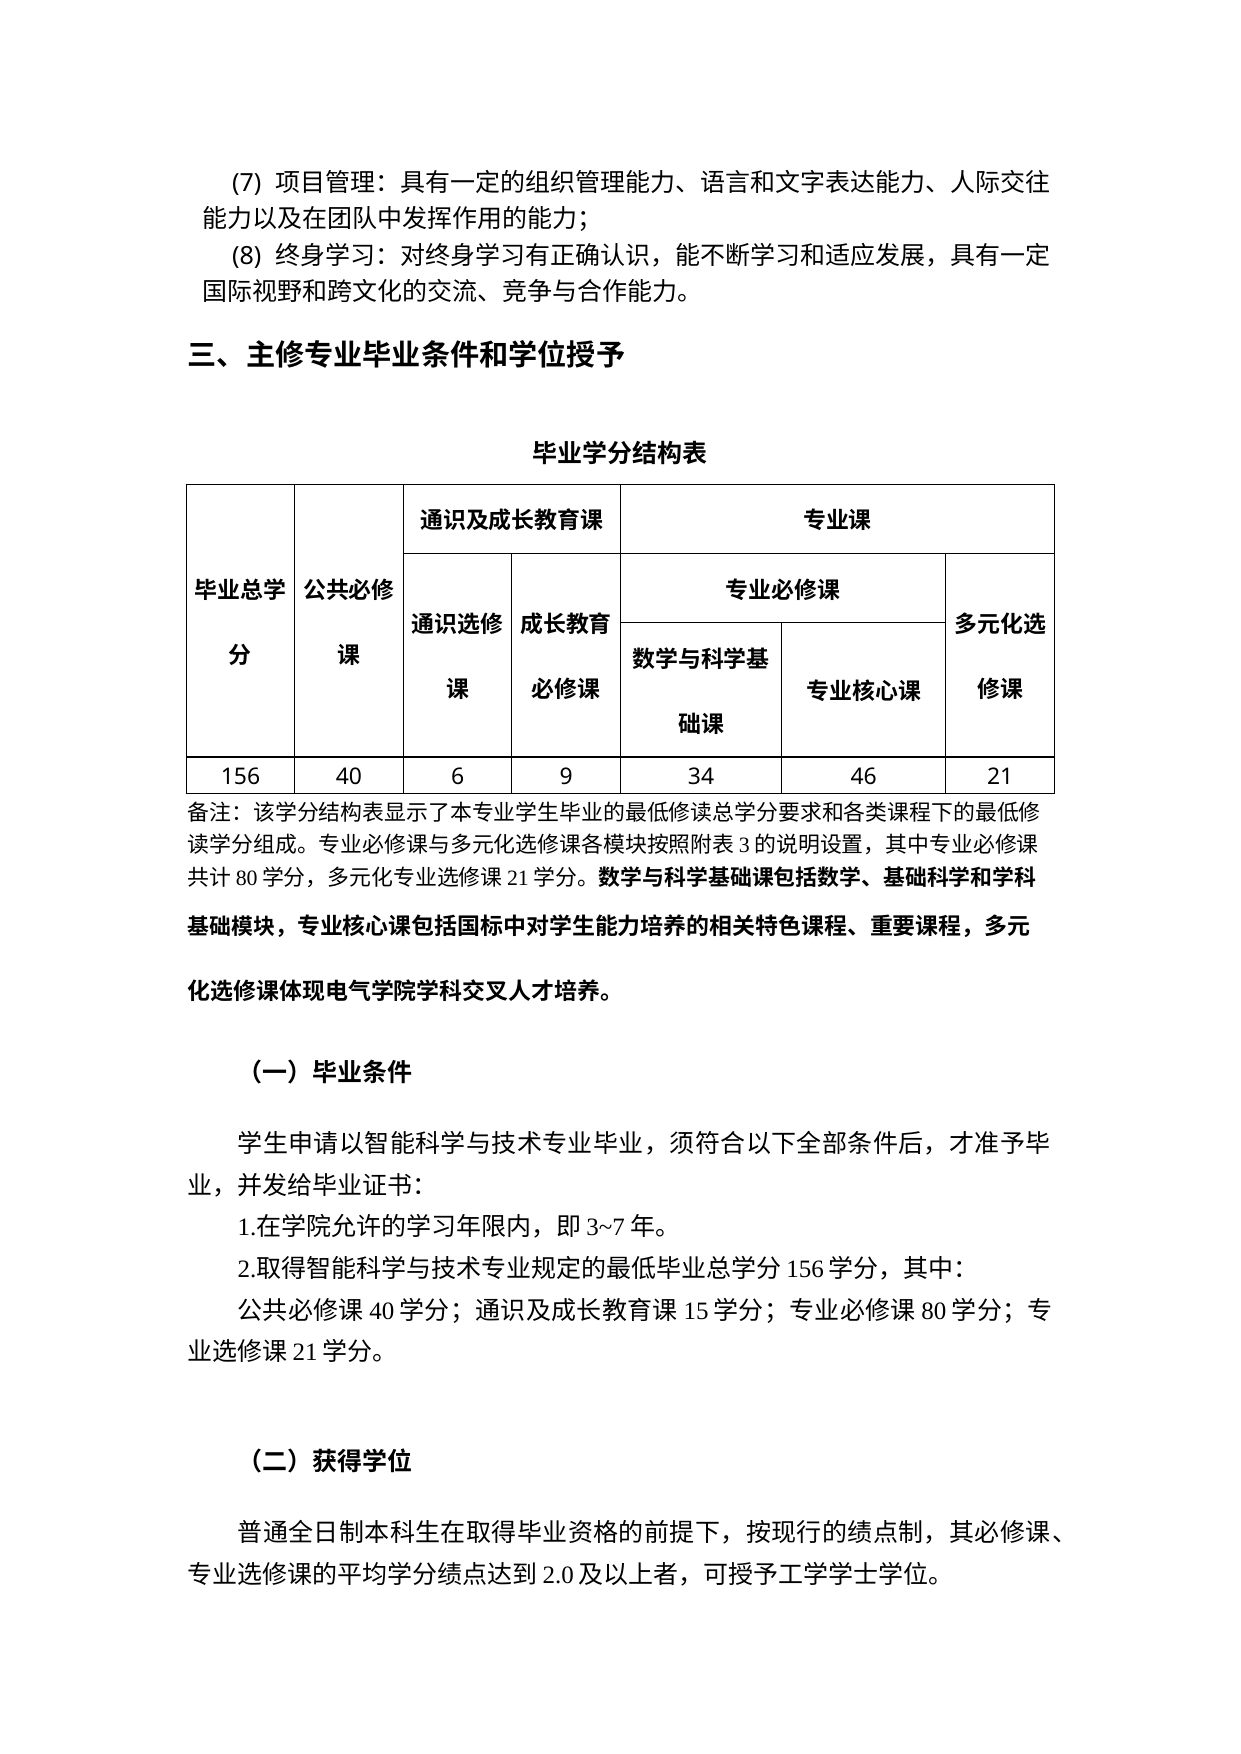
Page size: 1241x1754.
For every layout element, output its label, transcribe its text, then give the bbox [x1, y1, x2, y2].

text 备注：该学分结构表显示了本专业学生毕业的最低修读总学分要求和各类课程下的最低修读学分组成。专业必修课与多元化选修课各模块按照附表3的说明设置，其中专业必修课共计80学分，多元化专业选修课21学分。数学与科学基础课包括数学、基础科学和学科基础模块，专业核心课包括国标中对学生能力培养的相关特色课程、重要课程，多元化选修课体现电气学院学科交叉人才培养。 [187, 794, 1053, 1022]
table_cell 34 [621, 758, 781, 793]
table_header 毕业总学分 [187, 485, 294, 756]
table_cell 数学与科学基础课 [621, 623, 781, 756]
table_cell 多元化选修课 [946, 554, 1054, 756]
table_cell 6 [404, 758, 511, 793]
text （一）毕业条件 [238, 1038, 1053, 1103]
table_header 通识及成长教育课 [404, 485, 620, 553]
table_cell 9 [512, 758, 620, 793]
list 终身学习：对终身学习有正确认识，能不断学习和适应发展，具有一定国际视野和跨文化的交流、竞争与合作能力。 [202, 235, 1053, 308]
text 普通全日制本科生在取得毕业资格的前提下，按现行的绩点制，其必修课、专业选修课的平均学分绩点达到2.0及以上者，可授予工学学士学位。 [187, 1508, 1053, 1592]
table_cell 156 [187, 758, 294, 793]
table_cell 通识选修课 [404, 554, 511, 756]
table_cell 成长教育必修课 [512, 554, 620, 756]
table_cell 46 [782, 758, 945, 793]
text 1.在学院允许的学习年限内，即3~7年。 [187, 1202, 1053, 1244]
list 项目管理：具有一定的组织管理能力、语言和文字表达能力、人际交往能力以及在团队中发挥作用的能力； [202, 162, 1053, 235]
subtitle 三、主修专业毕业条件和学位授予 [187, 320, 1053, 385]
text 毕业学分结构表 [187, 419, 1053, 484]
text 学生申请以智能科学与技术专业毕业，须符合以下全部条件后，才准予毕业，并发给毕业证书： [187, 1119, 1053, 1202]
table_header 专业课 [621, 485, 1054, 553]
table_cell 专业核心课 [782, 623, 945, 756]
text 2.取得智能科学与技术专业规定的最低毕业总学分156学分，其中： [187, 1244, 1053, 1286]
text （二）获得学位 [238, 1427, 1053, 1492]
table_cell 21 [946, 758, 1054, 793]
text 公共必修课40学分；通识及成长教育课15学分；专业必修课80学分；专业选修课21学分。 [187, 1286, 1053, 1369]
table_cell 40 [295, 758, 403, 793]
table_header 公共必修课 [295, 485, 403, 756]
table_cell 专业必修课 [621, 554, 945, 622]
